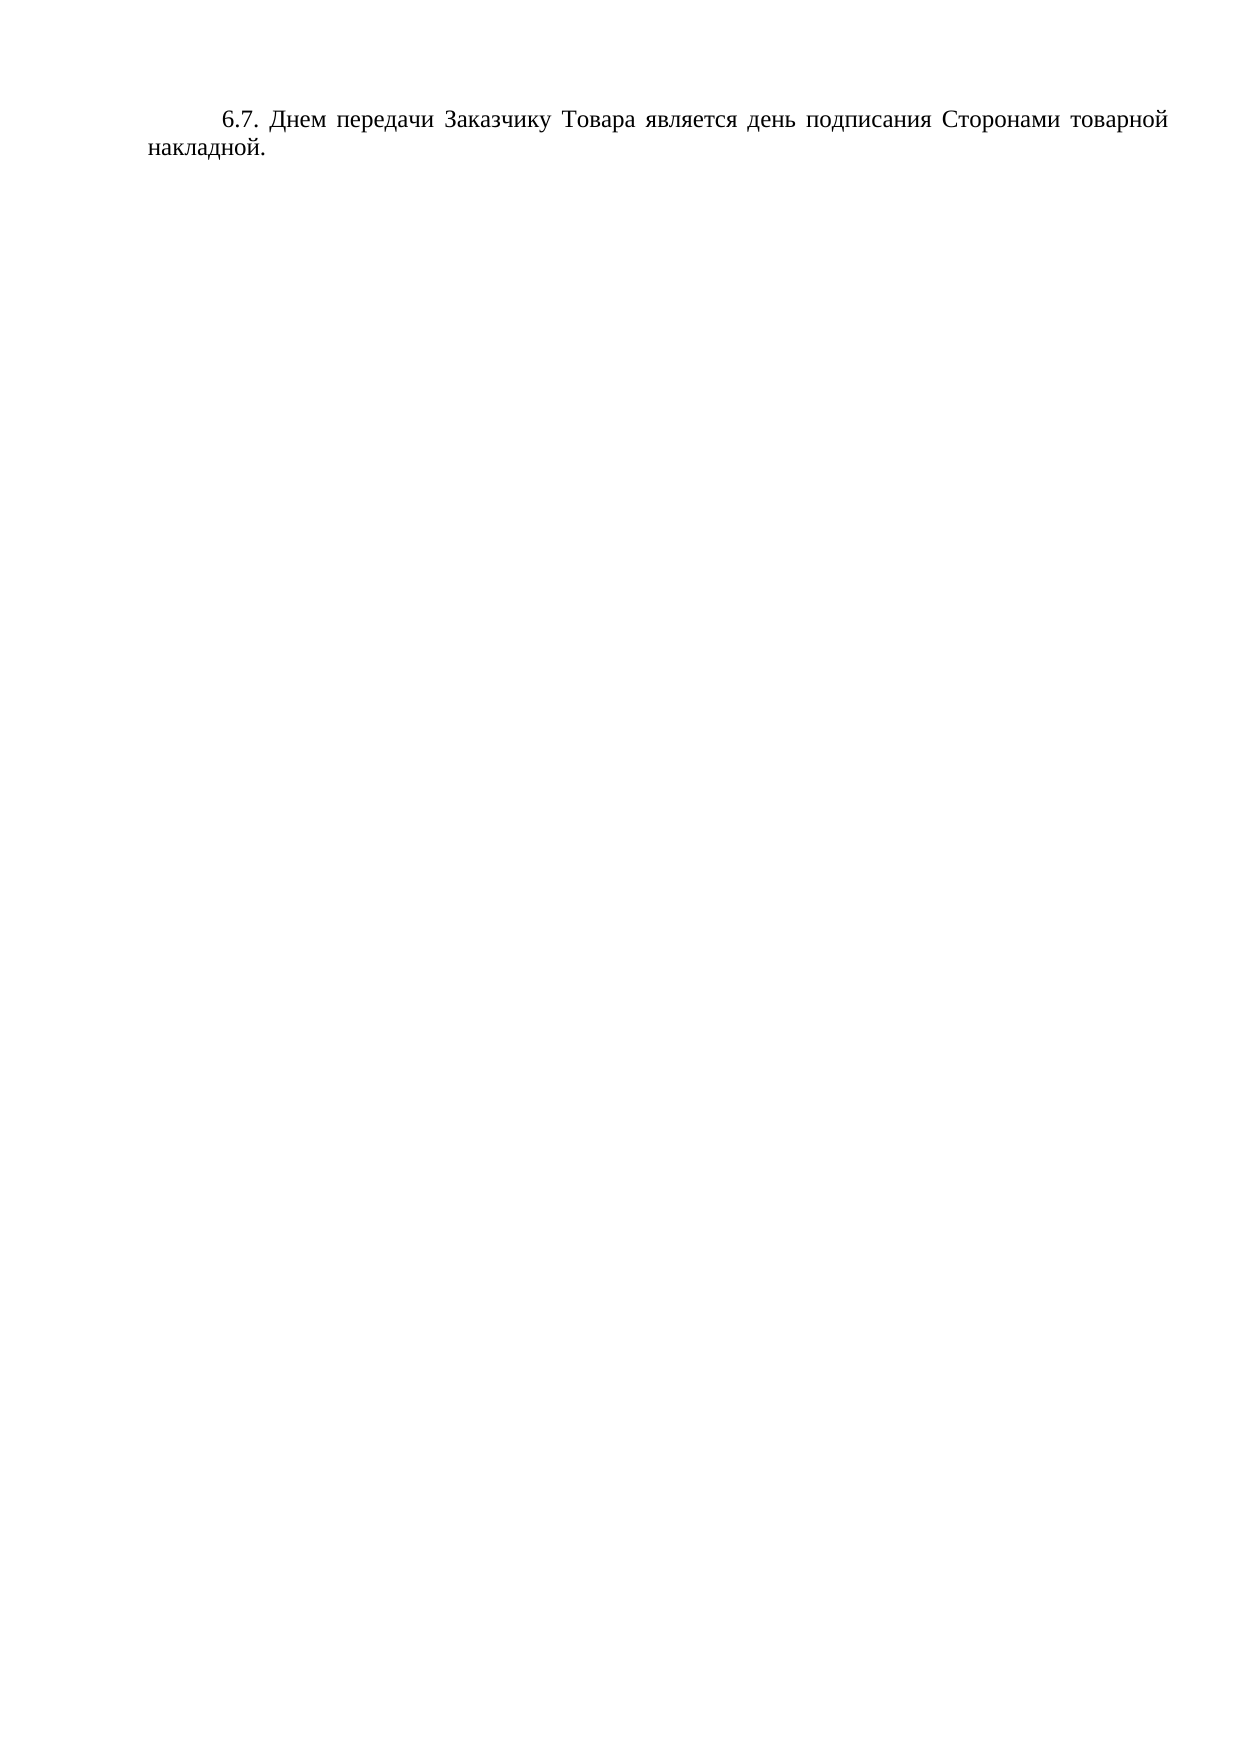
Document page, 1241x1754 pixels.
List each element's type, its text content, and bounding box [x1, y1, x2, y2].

text 6.7. Днем передачи Заказчику Товара является день подписания Сторонами товарной накладной. [148, 104, 1169, 161]
